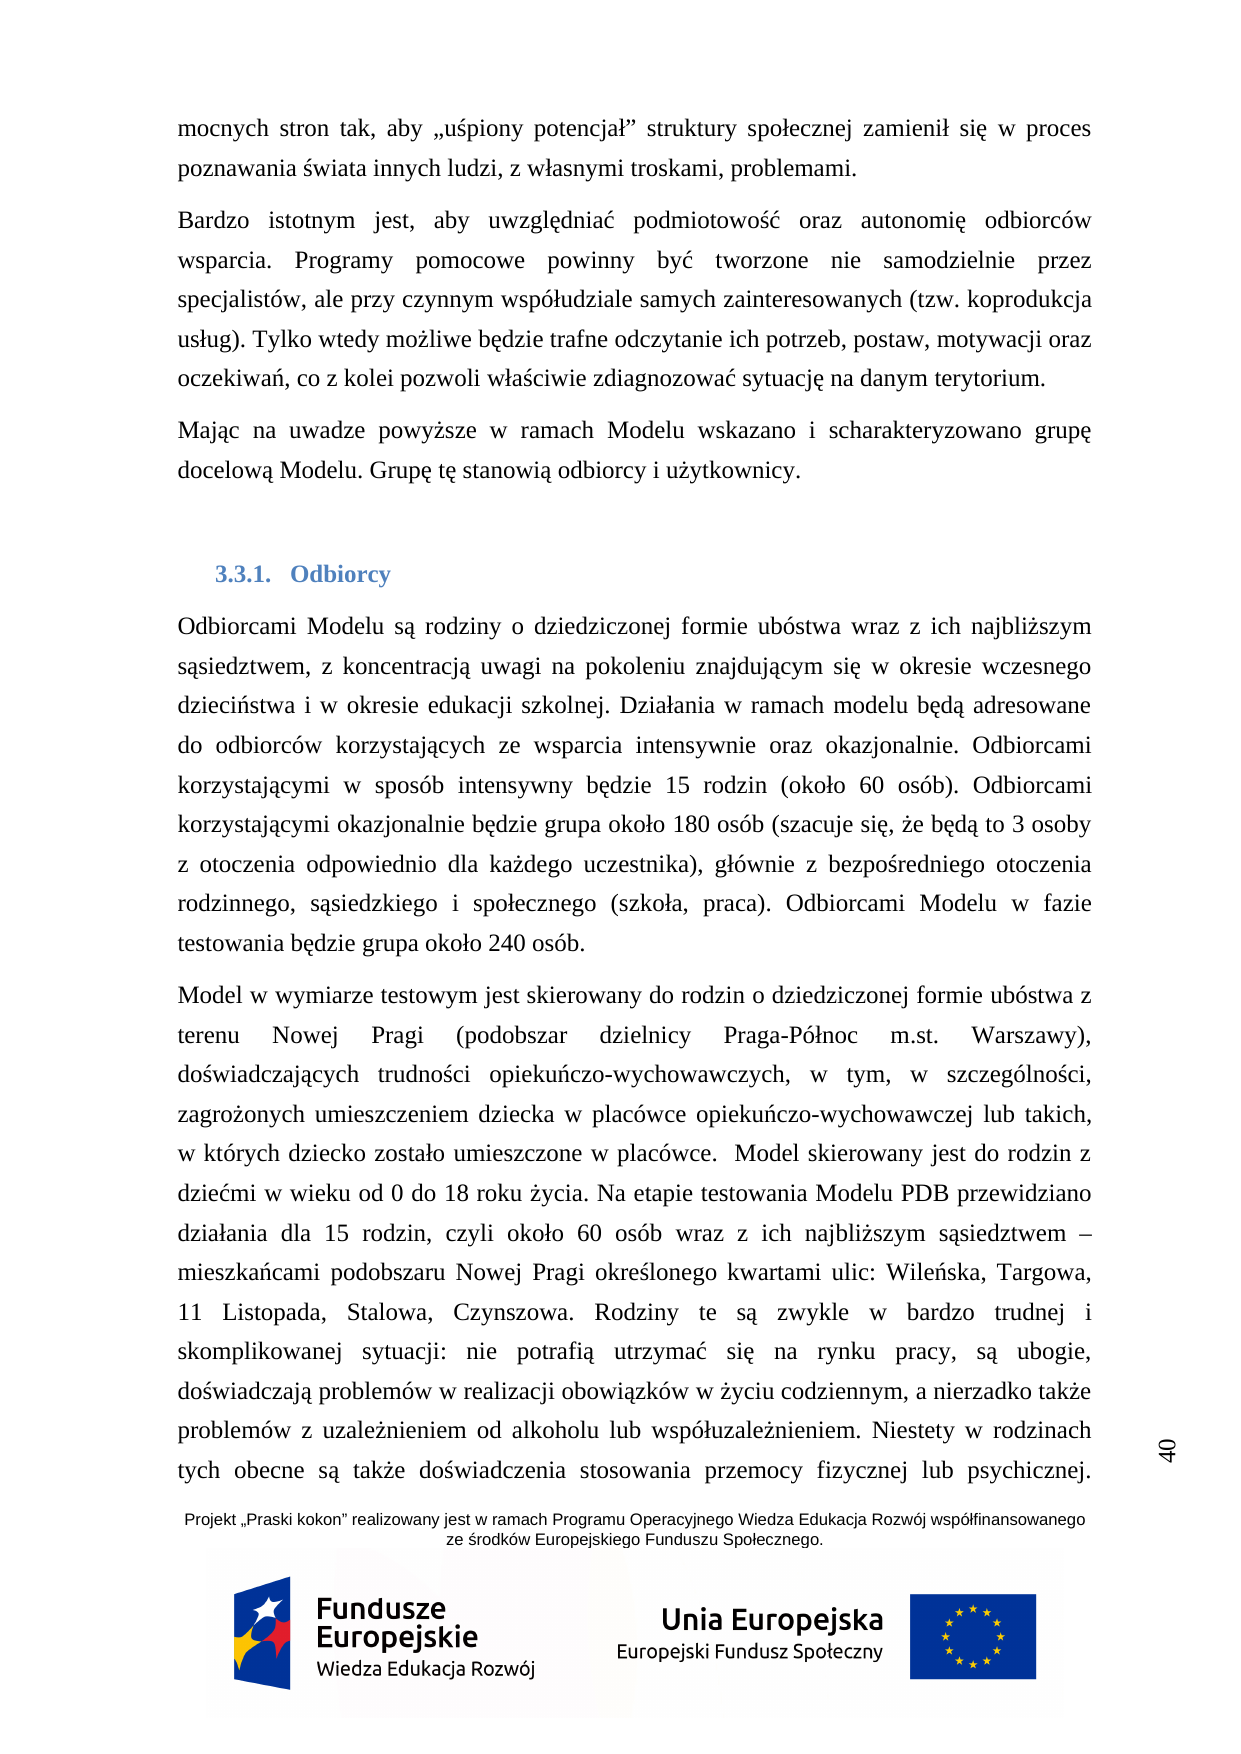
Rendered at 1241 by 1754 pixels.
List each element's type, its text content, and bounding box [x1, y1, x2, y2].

text Odbiorcami Modelu o dziedziczonej formie ubóstwa wraz z ich najbliższym sąsiedztwem, z koncentracją uwagi na pokoleniu znajdującym się w okresie wczesnego dzieciństwa i w okresie edukacji szkolnej. [177, 601, 1092, 957]
subtitle Odbiorcy [215, 548, 1092, 588]
text Bardzo istotnym jest, aby uwzględniać podmiotowość oraz autonomię odbiorców wsparcia. Programy pomocowe powinny być tworzone nie samodzielnie przez specjalistów, ale przy czynnym współudziale samych zainteresowanych (tzw. koprodukcja usług). Tylko wtedy możliwe będzie trafne odczytanie ich potrzeb, postaw, motywacji oraz oczekiwań, co z kolei pozwoli właściwie zdiagnozować sytuację na danym terytorium. [177, 194, 1092, 392]
picture [206, 1548, 1064, 1718]
text Mając na uwadze powyższe w ramach Modelu wskazano i scharakteryzowano grupę docelową Modelu. Grupę tę stanowią odbiorcy i użytkownicy. [177, 405, 1092, 484]
